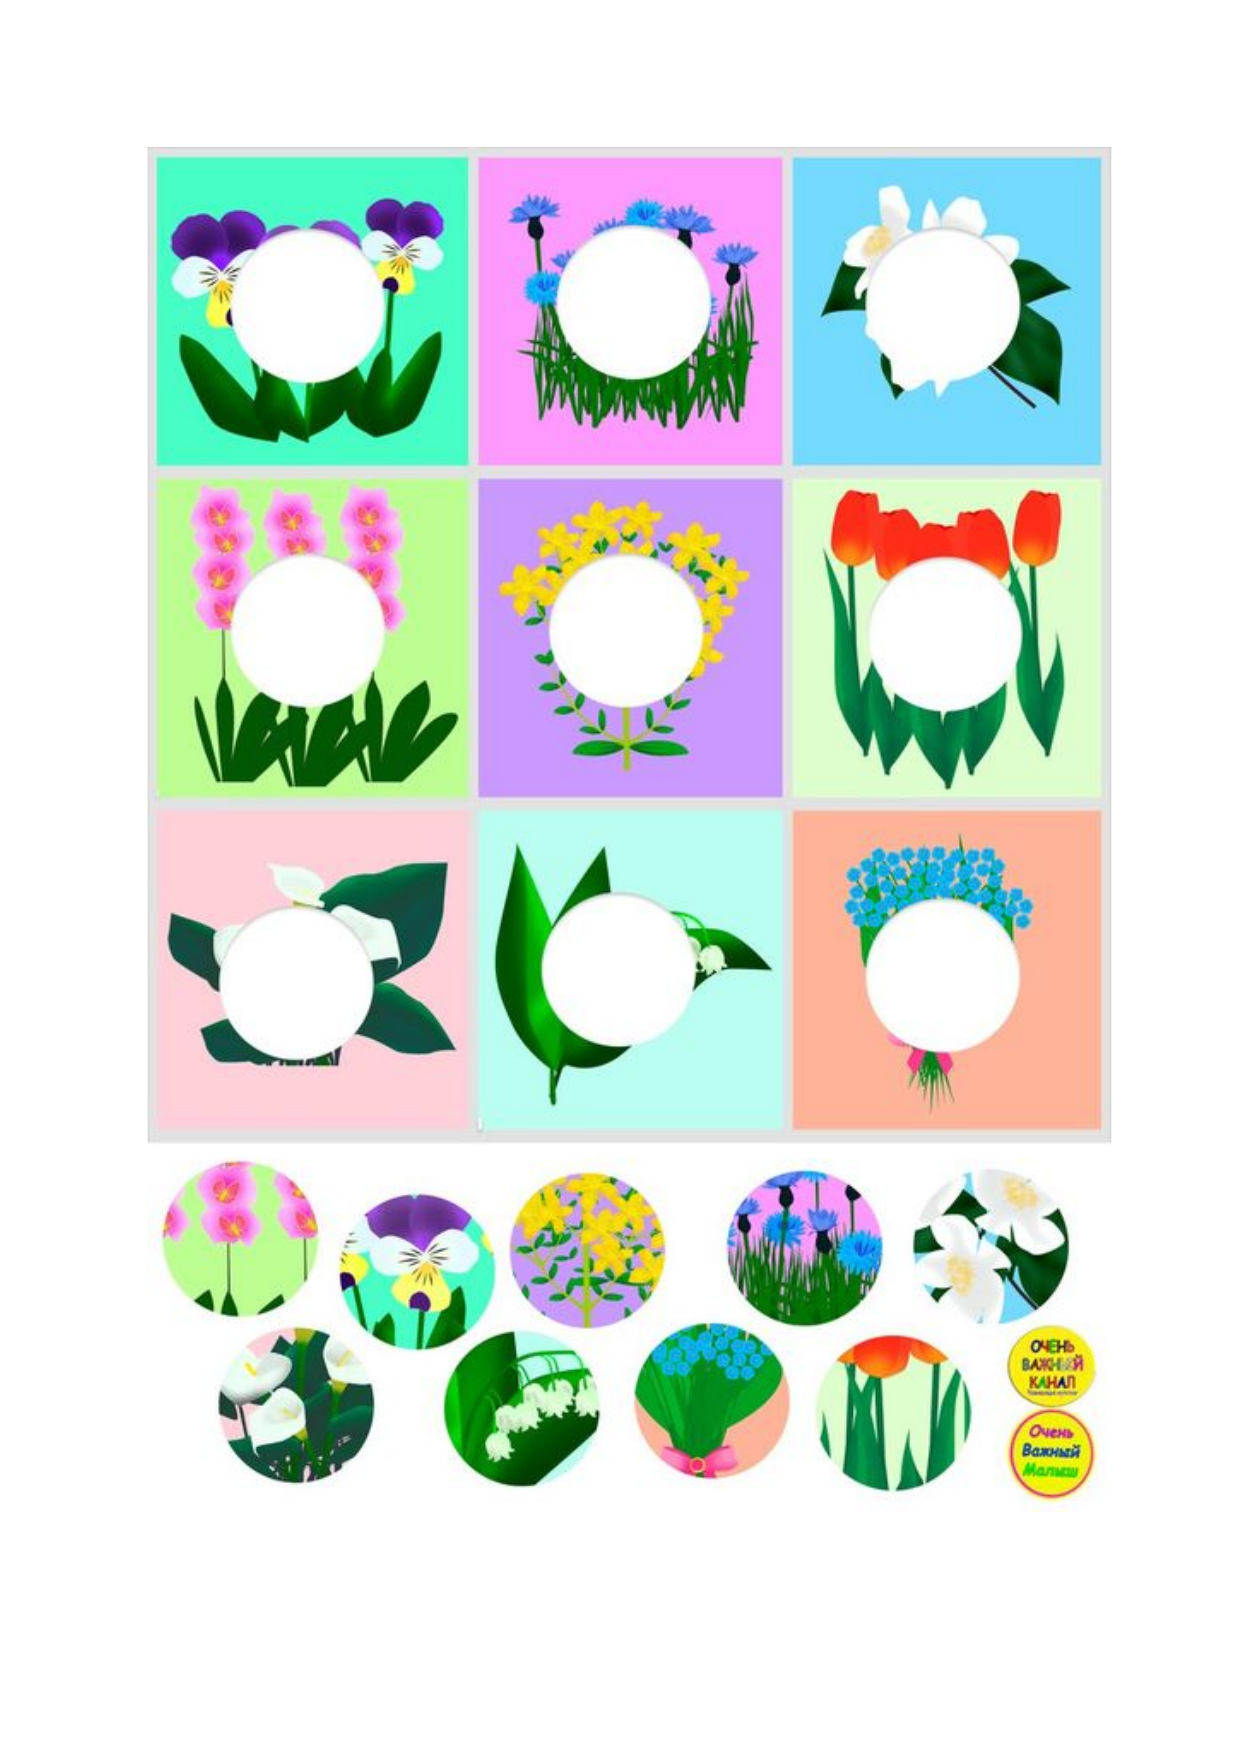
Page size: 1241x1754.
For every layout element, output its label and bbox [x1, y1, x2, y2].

picture [147, 147, 1112, 1512]
